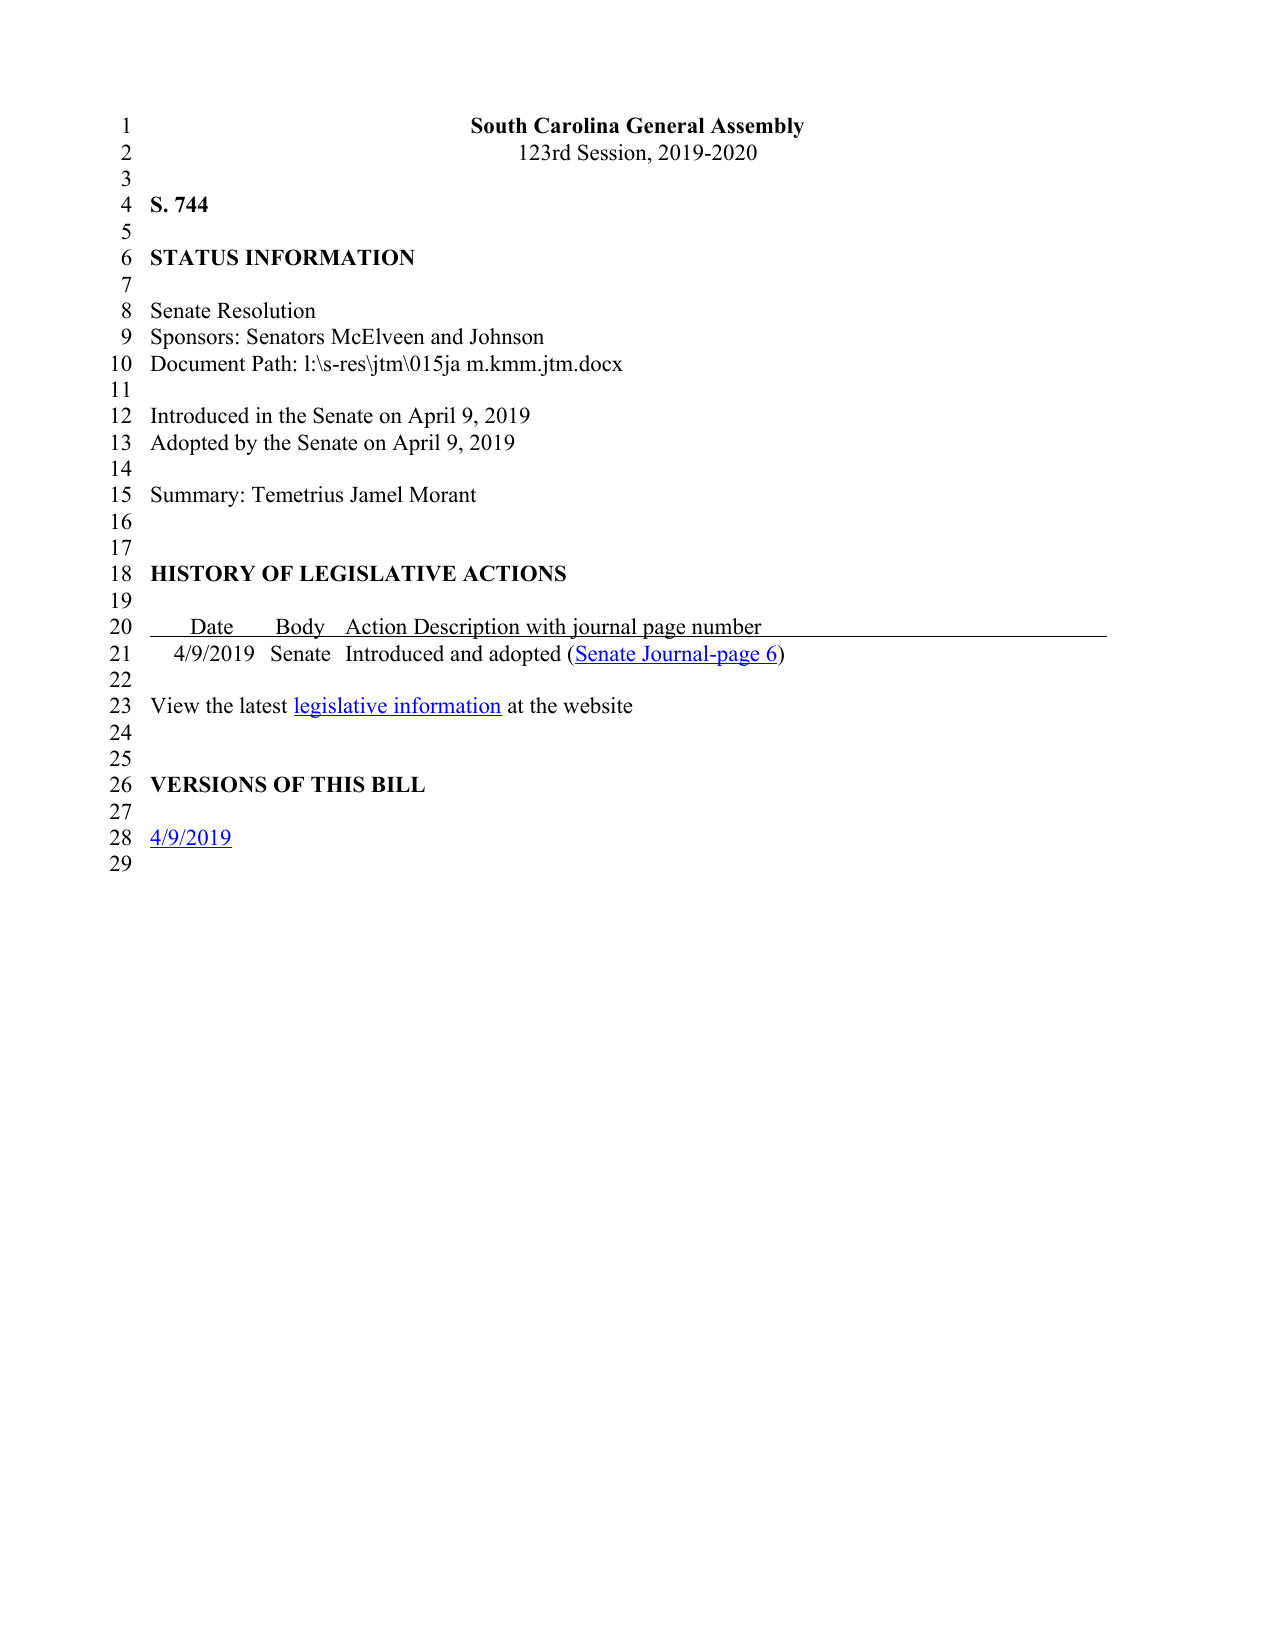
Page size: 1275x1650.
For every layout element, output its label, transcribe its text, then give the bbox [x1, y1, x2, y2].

text HISTORY OF LEGISLATIVE ACTIONS [150, 561, 1125, 587]
text S. 744 [150, 192, 1125, 218]
text Adopted by the Senate on April 9, 2019 [150, 429, 1125, 455]
text Sponsors: Senators McElveen and Johnson [150, 323, 1125, 350]
text View the latest legislative information at the website [150, 692, 1125, 719]
text VERSIONS OF THIS BILL [150, 771, 1125, 798]
text STATUS INFORMATION [150, 244, 1125, 271]
text Summary: Temetrius Jamel Morant [150, 481, 1125, 508]
text Document Path: l:\s-res\jtm\015ja m.kmm.jtm.docx [150, 350, 1125, 376]
text South Carolina General Assembly [150, 112, 1125, 139]
text 123rd Session, 2019-2020 [150, 139, 1125, 165]
text 4/9/2019 Senate Introduced and adopted (Senate Journal-page 6) [150, 639, 1125, 666]
text 4/9/2019 [150, 824, 1125, 850]
text Date Body Action Description with journal page number [150, 613, 1125, 639]
text Senate Resolution [150, 297, 1125, 323]
text Introduced in the Senate on April 9, 2019 [150, 402, 1125, 429]
